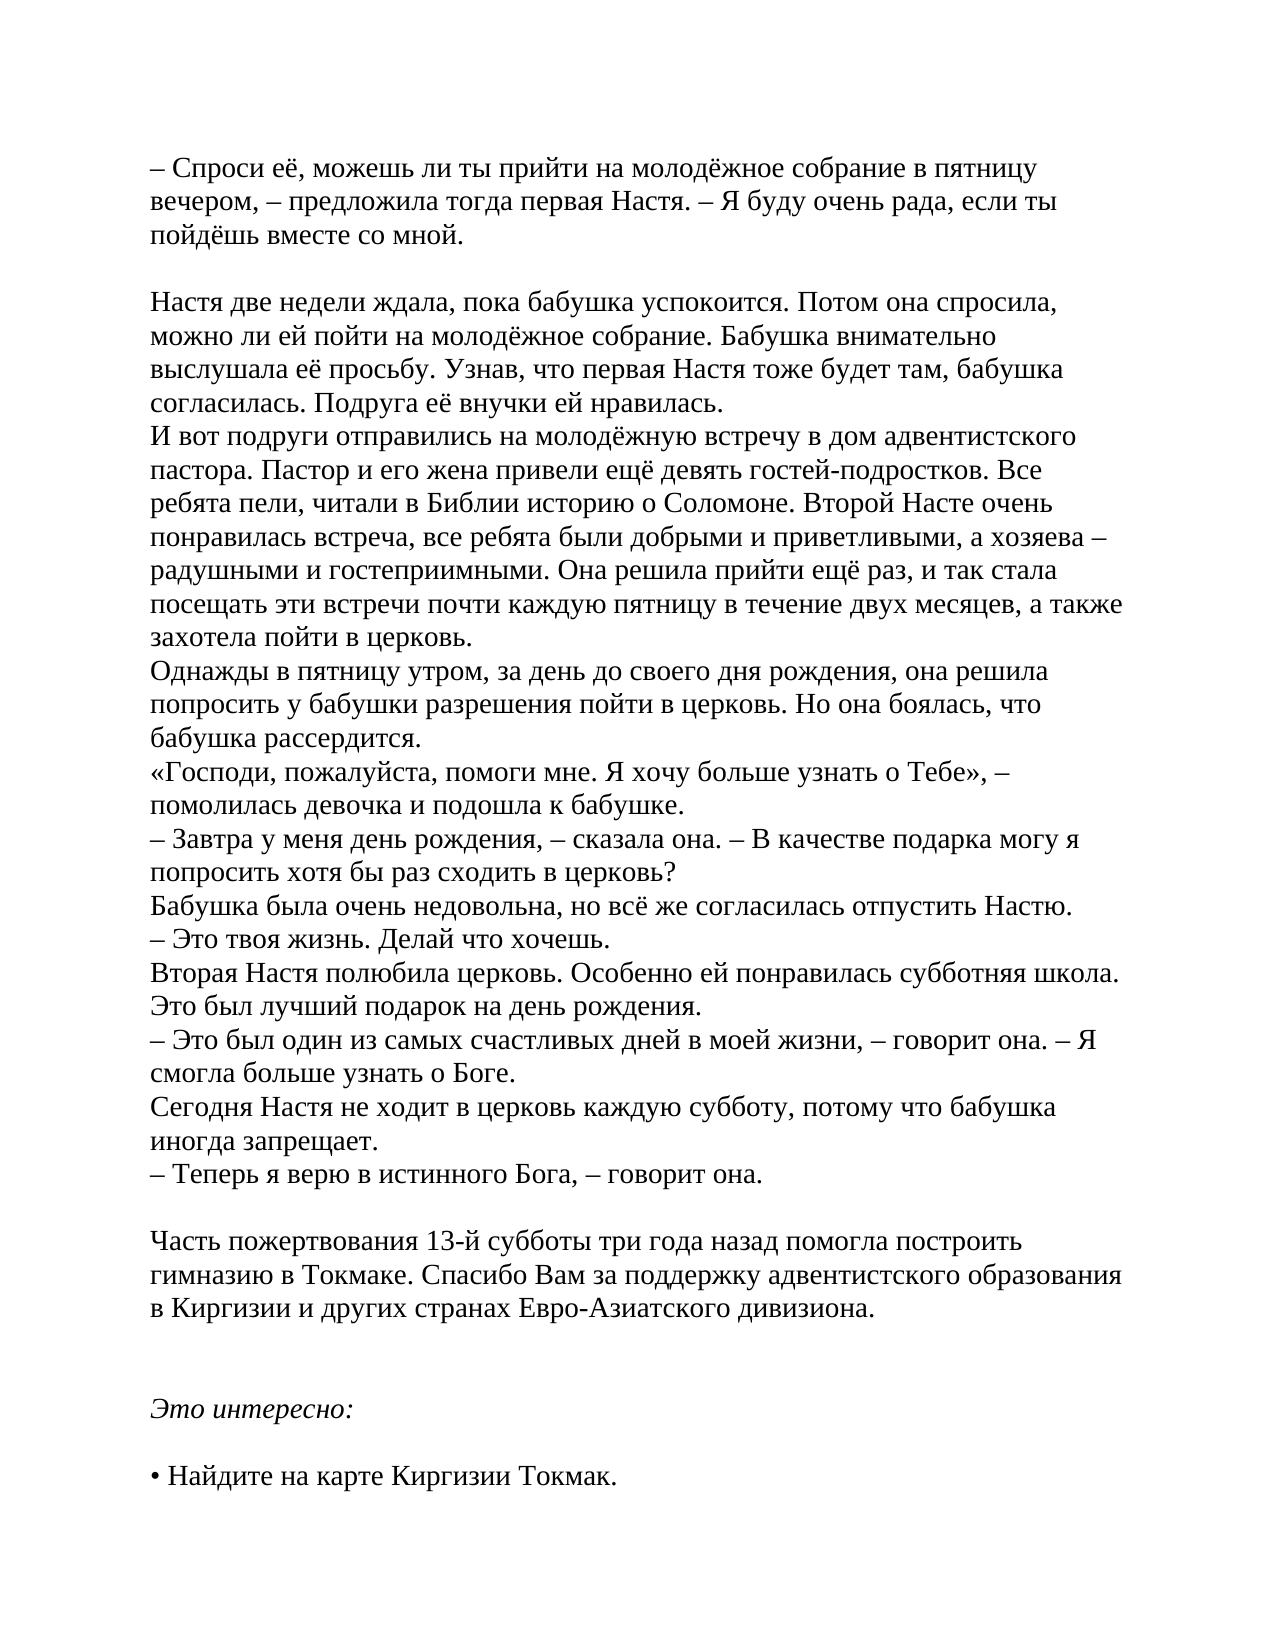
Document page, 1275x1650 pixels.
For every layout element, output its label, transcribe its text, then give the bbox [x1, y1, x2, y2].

text Сегодня Настя не ходит в церковь каждую субботу, потому что бабушка иногда запрещает. [150, 1089, 1125, 1156]
text Бабушка была очень недовольна, но всё же согласилась отпустить Настю. [150, 888, 1125, 921]
text Однажды в пятницу утром, за день до своего дня рождения, она решила попросить у бабушки разрешения пойти в церковь. Но она боялась, что бабушка рассердится. [150, 653, 1125, 754]
text Настя две недели ждала, пока бабушка успокоится. Потом она спросила, можно ли ей пойти на молодёжное собрание. Бабушка внимательно выслушала её просьбу. Узнав, что первая Настя тоже будет там, бабушка согласилась. Подруга её внучки ей нравилась. [150, 284, 1125, 418]
text – Спроси её, можешь ли ты прийти на молодёжное собрание в пятницу вечером, – предложила тогда первая Настя. – Я буду очень рада, если ты пойдёшь вместе со мной. [150, 150, 1125, 251]
text • Найдите на карте Киргизии Токмак. [150, 1458, 1125, 1492]
text И вот подруги отправились на молодёжную встречу в дом адвентистского пастора. Пастор и его жена привели ещё девять гостей-подростков. Все ребята пели, читали в Библии историю о Соломоне. Второй Насте очень понравилась встреча, все ребята были добрыми и приветливыми, а хозяева – радушными и гостеприимными. Она решила прийти ещё раз, и так стала посещать эти встречи почти каждую пятницу в течение двух месяцев, а также захотела пойти в церковь. [150, 418, 1125, 653]
text – Это твоя жизнь. Делай что хочешь. [150, 921, 1125, 955]
text – Это был один из самых счастливых дней в моей жизни, – говорит она. – Я смогла больше узнать о Боге. [150, 1022, 1125, 1089]
text Часть пожертвования 13-й субботы три года назад помогла построить гимназию в Токмаке. Спасибо Вам за поддержку адвентистского образования в Киргизии и других странах Евро-Азиатского дивизиона. [150, 1223, 1125, 1324]
text «Господи, пожалуйста, помоги мне. Я хочу больше узнать о Тебе», – помолилась девочка и подошла к бабушке. [150, 754, 1125, 821]
text – Завтра у меня день рождения, – сказала она. – В качестве подарка могу я попросить хотя бы раз сходить в церковь? [150, 821, 1125, 888]
text – Теперь я верю в истинного Бога, – говорит она. [150, 1156, 1125, 1190]
text Вторая Настя полюбила церковь. Особенно ей понравилась субботняя школа. Это был лучший подарок на день рождения. [150, 955, 1125, 1022]
text Это интересно: [150, 1391, 1125, 1424]
